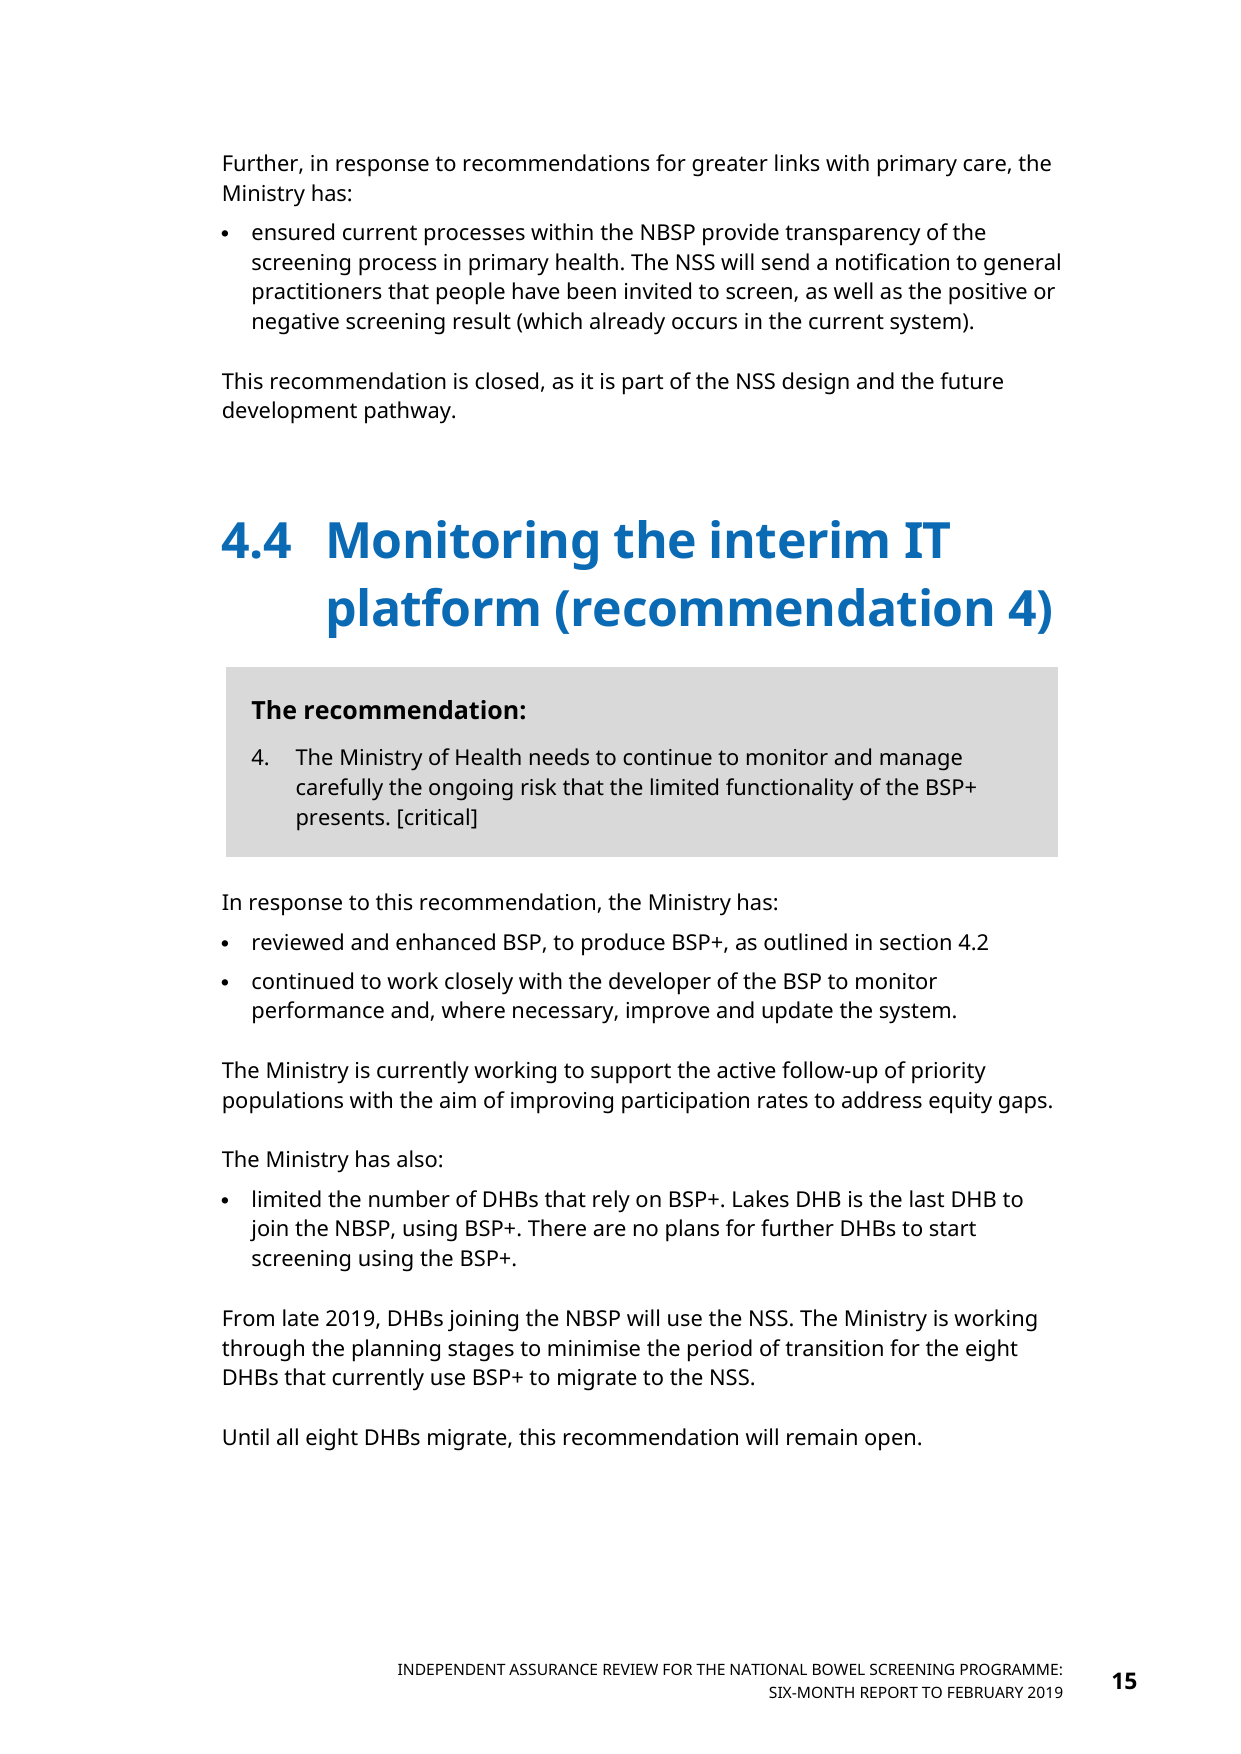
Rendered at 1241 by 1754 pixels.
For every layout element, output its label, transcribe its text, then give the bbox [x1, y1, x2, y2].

text The Ministry is currently working to support the active follow-up of priority populations with the aim of improving participation rates to address equity gaps. [222, 1055, 1063, 1115]
text ensured current processes within the NBSP provide transparency of the screening process in primary health. The NSS will send a notification to general practitioners that people have been invited to screen, as well as the positive or negative screening result (which already occurs in the current system). [222, 217, 1063, 336]
text Until all eight DHBs migrate, this recommendation will remain open. [222, 1422, 1063, 1452]
subtitle Monitoring the interim IT platform (recommendation 4) [222, 505, 1063, 641]
text limited the number of DHBs that rely on BSP+. Lakes DHB is the last DHB to join the NBSP, using BSP+. There are no plans for further DHBs to start screening using the BSP+. [222, 1184, 1063, 1273]
text In response to this recommendation, the Ministry has: [222, 887, 1063, 917]
text The Ministry has also: [222, 1144, 1063, 1174]
subtitle The recommendation: [226, 667, 1058, 716]
text From late 2019, DHBs joining the NBSP will use the NSS. The Ministry is working through the planning stages to minimise the period of transition for the eight DHBs that currently use BSP+ to migrate to the NSS. [222, 1303, 1063, 1392]
text 4. The Ministry of Health needs to continue to monitor and manage carefully the ongoing risk that the limited functionality of the BSP+ presents. [critical] [226, 716, 1058, 857]
text reviewed and enhanced BSP, to produce BSP+, as outlined in section 4.2 [222, 927, 1063, 956]
text Further, in response to recommendations for greater links with primary care, the Ministry has: [222, 148, 1063, 207]
text This recommendation is closed, as it is part of the NSS design and the future development pathway. [222, 366, 1063, 425]
text continued to work closely with the developer of the BSP to monitor performance and, where necessary, improve and update the system. [222, 966, 1063, 1025]
